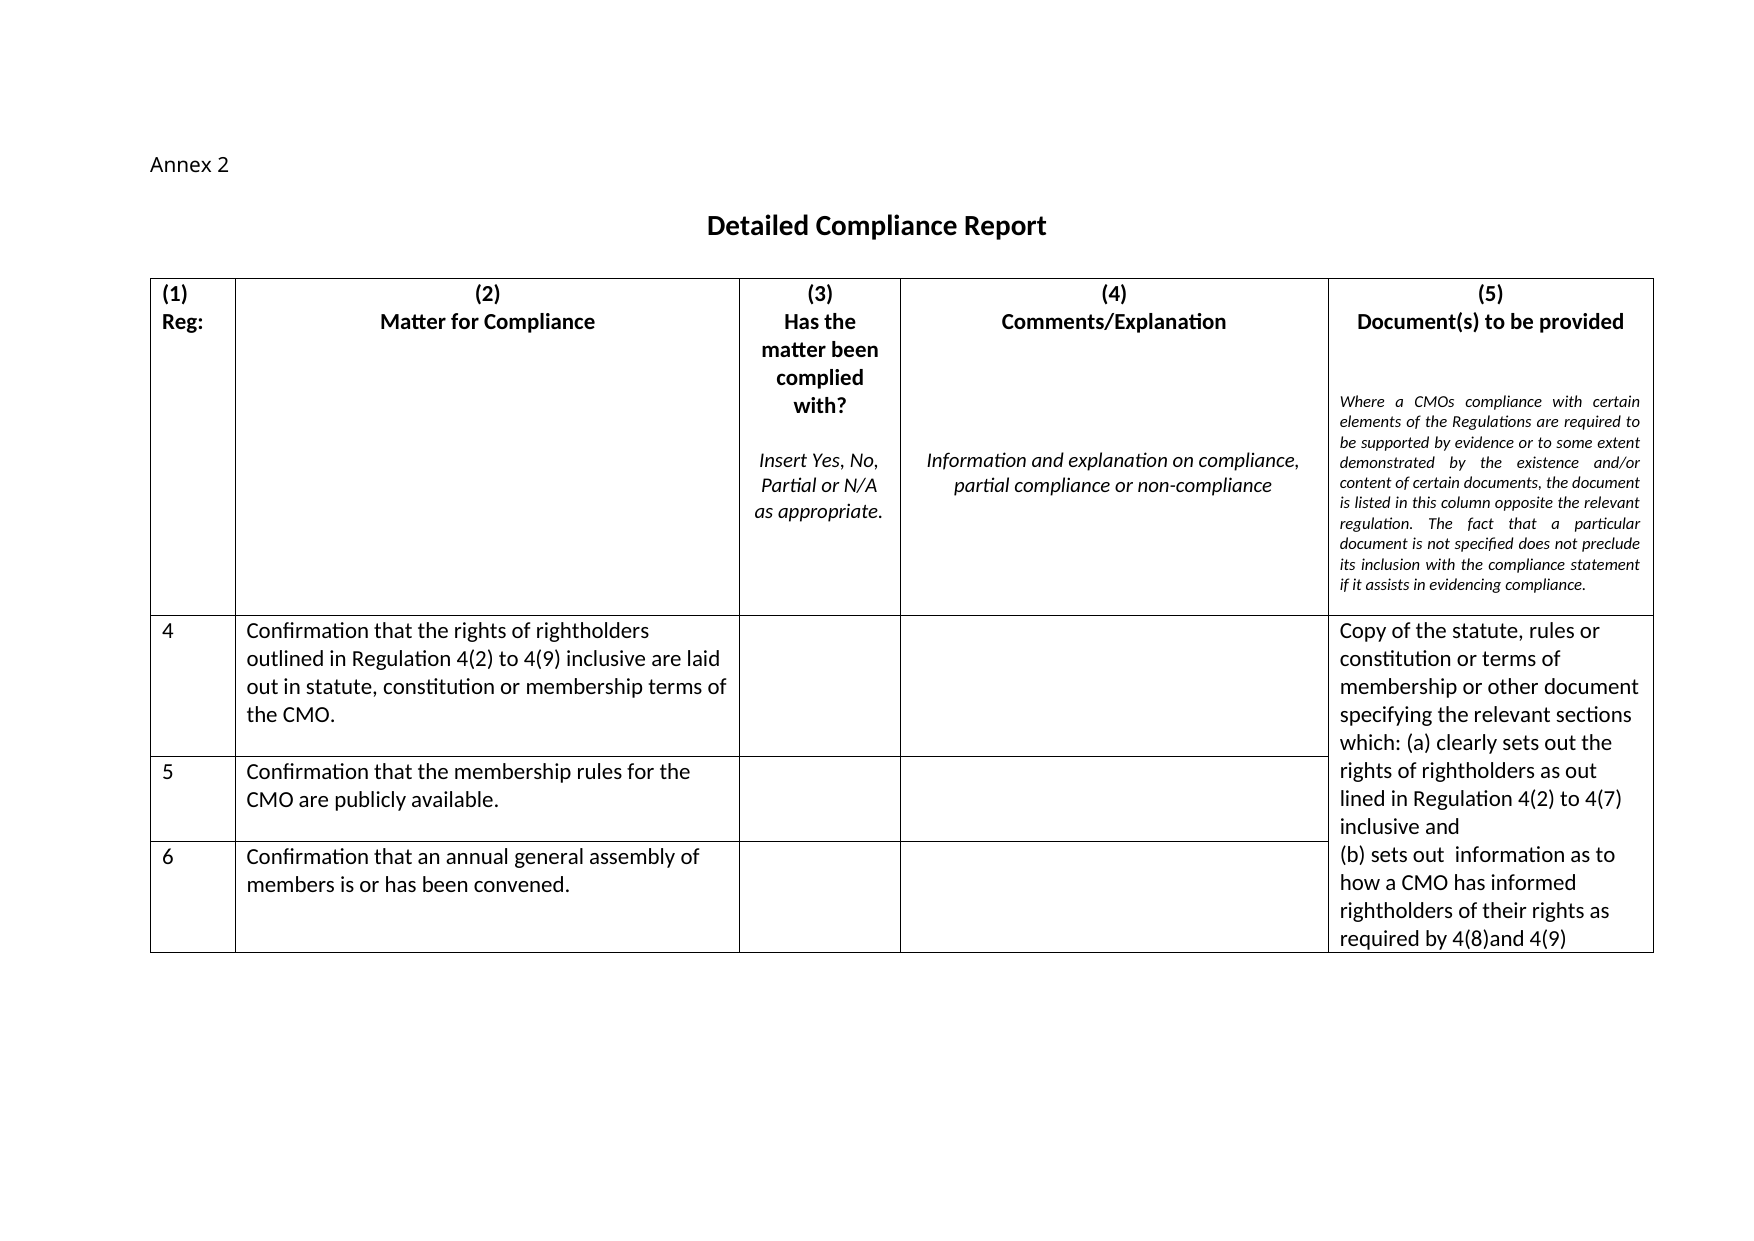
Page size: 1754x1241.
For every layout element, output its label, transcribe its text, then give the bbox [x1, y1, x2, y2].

table_cell [901, 616, 1328, 756]
table_cell [901, 842, 1328, 952]
table_cell Confirmation that the membership rules for the CMO are publicly available. [236, 757, 739, 841]
table_cell [740, 842, 900, 952]
text Detailed Compliance Report [150, 207, 1604, 242]
table_cell Copy of the statute, rules or constitution or terms of membership or other document specifying the relevant sections which: (a) clearly sets out the rights of rightholders as out lined in Regulation 4(2) to 4(7) inclusive and (b) sets out information as to how a CMO has informed rightholders of their rights as required by 4(8)and 4(9) [1329, 616, 1653, 952]
table_cell [740, 616, 900, 756]
table_cell 4 [151, 616, 235, 756]
table_cell [901, 757, 1328, 841]
table_header (4) Comments/Explanation Information and explanation on compliance, partial compliance or non-compliance [901, 279, 1328, 615]
table_cell Confirmation that an annual general assembly of members is or has been convened. [236, 842, 739, 952]
table_cell [740, 757, 900, 841]
text Annex 2 [150, 150, 1604, 178]
table_header (5) Document(s) to be provided Where a CMOs compliance with certain elements of the Regulations are required to be supported by evidence or to some extent demonstrated by the existence and/or content of certain documents, the document is listed in this column opposite the relevant regulation. The fact that a particular document is not specified does not preclude its inclusion with the compliance statement if it assists in evidencing compliance. [1329, 279, 1653, 615]
table_cell 5 [151, 757, 235, 841]
table_header (3) Has the matter been complied with? Insert Yes, No, Partial or N/A as appropriate. [740, 279, 900, 615]
table_header (2) Matter for Compliance [236, 279, 739, 615]
table_header (1) Reg: [151, 279, 235, 615]
table_cell Confirmation that the rights of rightholders outlined in Regulation 4(2) to 4(9) inclusive are laid out in statute, constitution or membership terms of the CMO. [236, 616, 739, 756]
table_cell 6 [151, 842, 235, 952]
